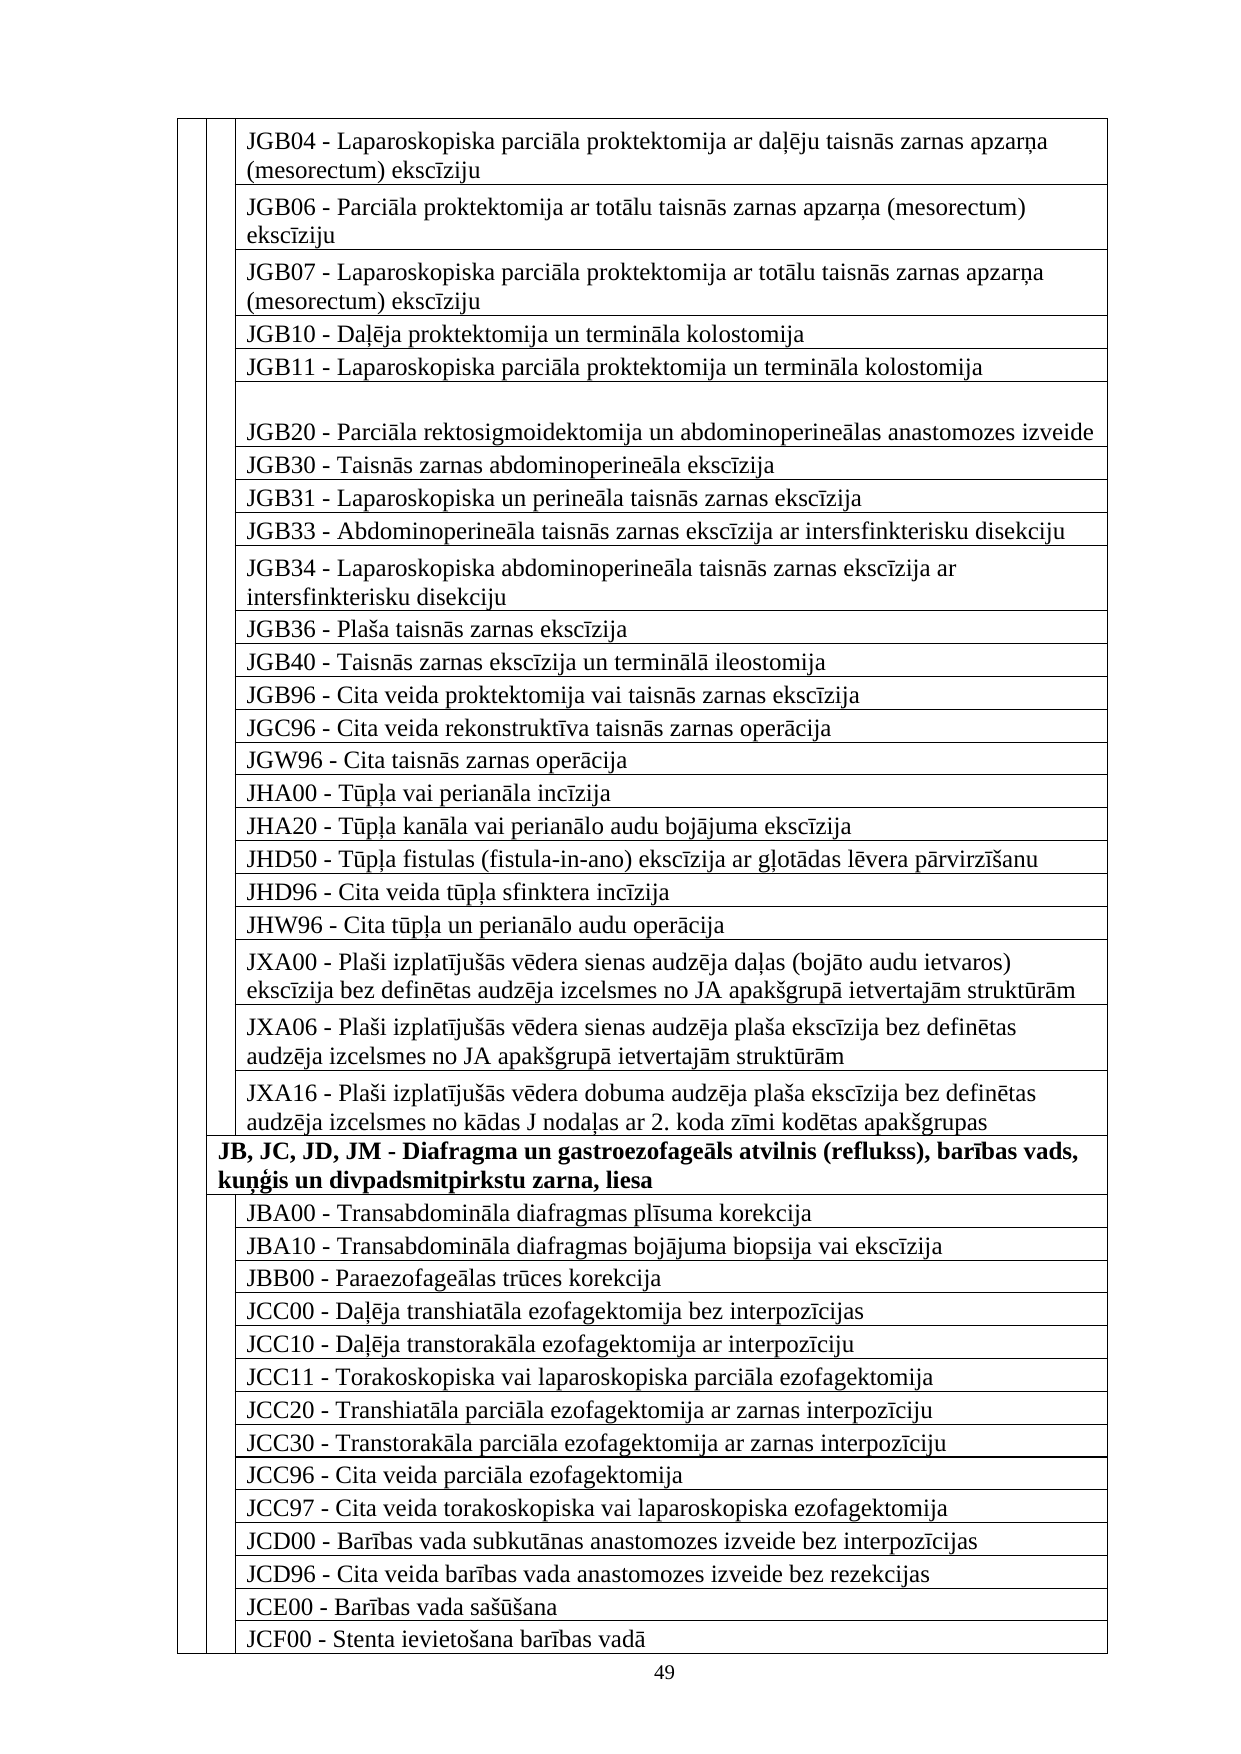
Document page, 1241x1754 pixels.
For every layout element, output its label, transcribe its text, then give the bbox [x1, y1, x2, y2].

table_cell JGC96 - Cita veida rekonstruktīva taisnās zarnas operācija [236, 710, 1107, 742]
table_cell JGB07 - Laparoskopiska parciāla proktektomija ar totālu taisnās zarnas apzarņa (mesorectum) ekscīziju [236, 250, 1107, 315]
table_cell JCC10 - Daļēja transtorakāla ezofagektomija ar interpozīciju [236, 1326, 1107, 1358]
table_cell JBA10 - Transabdomināla diafragmas bojājuma biopsija vai ekscīzija [236, 1228, 1107, 1259]
table_cell JCF00 - Stenta ievietošana barības vadā [236, 1621, 1107, 1653]
table_cell JCE00 - Barības vada sašūšana [236, 1589, 1107, 1620]
table_cell JXA06 - Plaši izplatījušās vēdera sienas audzēja plaša ekscīzija bez definētas audzēja izcelsmes no JA apakšgrupā ietvertajām struktūrām [236, 1005, 1107, 1070]
table_cell JHW96 - Cita tūpļa un perianālo audu operācija [236, 907, 1107, 938]
table_cell JGB11 - Laparoskopiska parciāla proktektomija un termināla kolostomija [236, 349, 1107, 381]
table_cell JHA20 - Tūpļa kanāla vai perianālo audu bojājuma ekscīzija [236, 808, 1107, 840]
table_cell [207, 1195, 235, 1653]
table_cell JHD50 - Tūpļa fistulas (fistula-in-ano) ekscīzija ar gļotādas lēvera pārvirzīšanu [236, 841, 1107, 873]
table_cell JGB33 - Abdominoperineāla taisnās zarnas ekscīzija ar intersfinkterisku disekciju [236, 513, 1107, 545]
table_cell JHA00 - Tūpļa vai perianāla incīzija [236, 775, 1107, 807]
table_cell JCC11 - Torakoskopiska vai laparoskopiska parciāla ezofagektomija [236, 1359, 1107, 1391]
table_cell JCC97 - Cita veida torakoskopiska vai laparoskopiska ezofagektomija [236, 1490, 1107, 1522]
table_cell JCD96 - Cita veida barības vada anastomozes izveide bez rezekcijas [236, 1556, 1107, 1588]
table_cell JGB40 - Taisnās zarnas ekscīzija un terminālā ileostomija [236, 644, 1107, 676]
table_cell JGB96 - Cita veida proktektomija vai taisnās zarnas ekscīzija [236, 677, 1107, 709]
table_cell JGB30 - Taisnās zarnas abdominoperineāla ekscīzija [236, 447, 1107, 479]
table_cell JGB04 - Laparoskopiska parciāla proktektomija ar daļēju taisnās zarnas apzarņa (mesorectum) ekscīziju [236, 119, 1107, 184]
table_cell JCC00 - Daļēja transhiatāla ezofagektomija bez interpozīcijas [236, 1293, 1107, 1325]
table_cell JCD00 - Barības vada subkutānas anastomozes izveide bez interpozīcijas [236, 1523, 1107, 1555]
table_cell JXA16 - Plaši izplatījušās vēdera dobuma audzēja plaša ekscīzija bez definētas audzēja izcelsmes no kādas J nodaļas ar 2. koda zīmi kodētas apakšgrupas [236, 1071, 1107, 1135]
table_cell JGB34 - Laparoskopiska abdominoperineāla taisnās zarnas ekscīzija ar intersfinkterisku disekciju [236, 546, 1107, 610]
table_cell JGB36 - Plaša taisnās zarnas ekscīzija [236, 611, 1107, 643]
table_cell JGB31 - Laparoskopiska un perineāla taisnās zarnas ekscīzija [236, 480, 1107, 512]
table_cell JGW96 - Cita taisnās zarnas operācija [236, 743, 1107, 774]
table_cell JCC96 - Cita veida parciāla ezofagektomija [236, 1458, 1107, 1489]
table_cell JGB10 - Daļēja proktektomija un termināla kolostomija [236, 316, 1107, 348]
table_cell JBB00 - Paraezofageālas trūces korekcija [236, 1261, 1107, 1292]
table_cell JB, JC, JD, JM - Diafragma un gastroezofageāls atvilnis (reflukss), barības vads, kuņģis un divpadsmitpirkstu zarna, liesa [207, 1136, 1107, 1194]
table_cell JHD96 - Cita veida tūpļa sfinktera incīzija [236, 874, 1107, 906]
table_cell JXA00 - Plaši izplatījušās vēdera sienas audzēja daļas (bojāto audu ietvaros) ekscīzija bez definētas audzēja izcelsmes no JA apakšgrupā ietvertajām struktūrām [236, 940, 1107, 1004]
table_cell JGB20 - Parciāla rektosigmoidektomija un abdominoperineālas anastomozes izveide [236, 382, 1107, 446]
table_cell JGB06 - Parciāla proktektomija ar totālu taisnās zarnas apzarņa (mesorectum) ekscīziju [236, 185, 1107, 249]
table_cell JCC30 - Transtorakāla parciāla ezofagektomija ar zarnas interpozīciju [236, 1425, 1107, 1456]
table_cell JCC20 - Transhiatāla parciāla ezofagektomija ar zarnas interpozīciju [236, 1392, 1107, 1423]
table_cell JBA00 - Transabdomināla diafragmas plīsuma korekcija [236, 1195, 1107, 1227]
